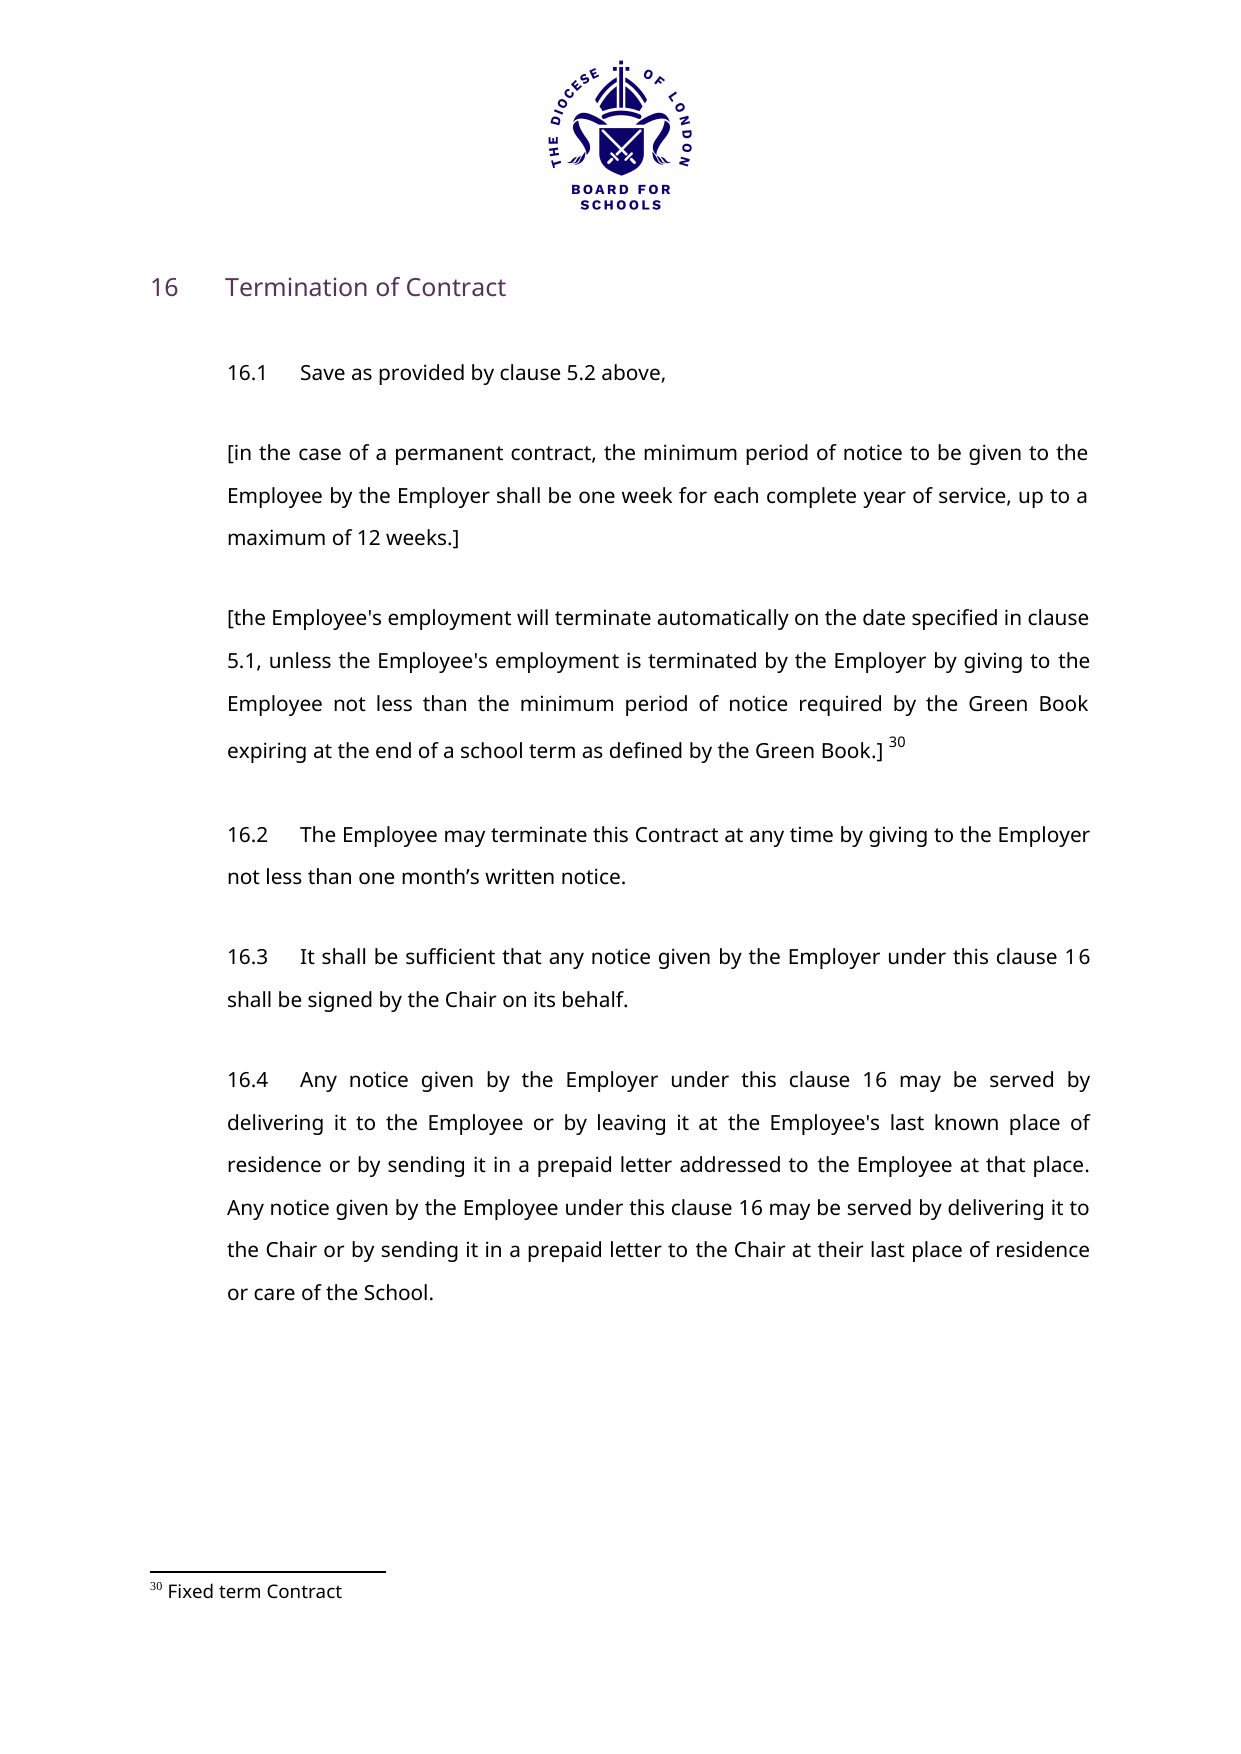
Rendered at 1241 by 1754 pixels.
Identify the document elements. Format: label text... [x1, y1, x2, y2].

subtitle 16 Termination of Contract [150, 269, 1090, 303]
text 16.2 The Employee may terminate this Contract at any time by giving to the Employer not less than one month’s written notice. [227, 820, 1090, 891]
text 16.4 Any notice given by the Employer under this clause 16 may be served by delivering it to the Employee or by leaving it at the Employee's last known place of residence or by sending it in a prepaid letter addressed to the Employee at that place. Any notice given by the Employee under this clause 16 may be served by delivering it to the Chair or by sending it in a prepaid letter to the Chair at their last place of residence or care of the School. [227, 1065, 1090, 1307]
picture [543, 59, 697, 213]
text 16.1 Save as provided by clause 5.2 above, [227, 358, 1090, 386]
text [in the case of a permanent contract, the minimum period of notice to be given to the Employee by the Employer shall be one week for each complete year of service, up to a maximum of 12 weeks.] [227, 438, 1090, 552]
text [the Employee's employment will terminate automatically on the date specified in clause 5.1, unless the Employee's employment is terminated by the Employer by giving to the Employee not less than the minimum period of notice required by the Green Book expiring at the end of a school term as defined by the Green Book.] [227, 603, 1090, 765]
text 16.3 It shall be sufficient that any notice given by the Employer under this clause 16 shall be signed by the Chair on its behalf. [227, 942, 1090, 1013]
